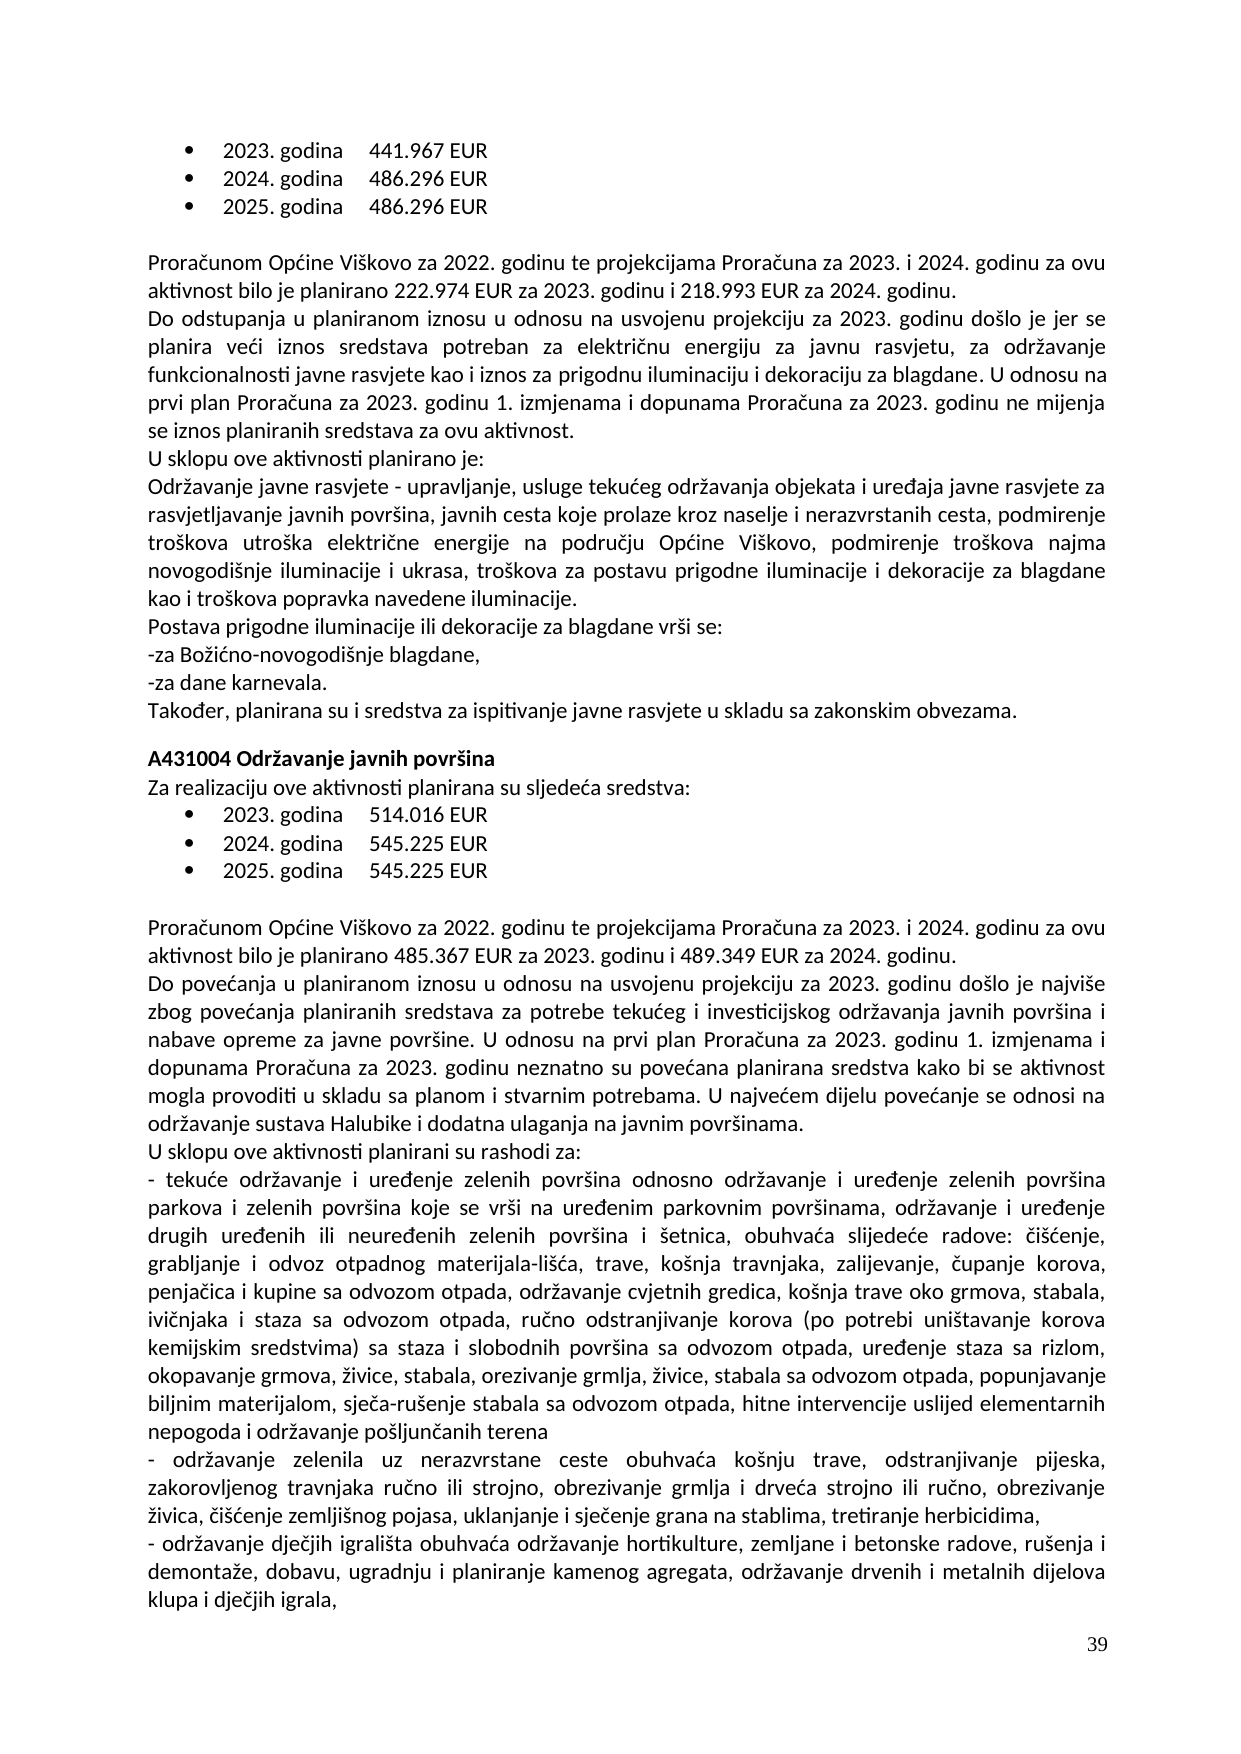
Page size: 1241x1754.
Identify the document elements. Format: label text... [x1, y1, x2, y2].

text - tekuće održavanje i uređenje zelenih površina odnosno održavanje i uređenje zelenih površina parkova i zelenih površina koje se vrši na uređenim parkovnim površinama, održavanje i uređenje drugih uređenih ili neuređenih zelenih površina i šetnica, obuhvaća slijedeće radove: čišćenje, grabljanje i odvoz otpadnog materijala-lišća, trave, košnja travnjaka, zalijevanje, čupanje korova, penjačica i kupine sa odvozom otpada, održavanje cvjetnih gredica, košnja trave oko grmova, stabala, ivičnjaka i staza sa odvozom otpada, ručno odstranjivanje korova (po potrebi uništavanje korova kemijskim sredstvima) sa staza i slobodnih površina sa odvozom otpada, uređenje staza sa rizlom, okopavanje grmova, živice, stabala, orezivanje grmlja, živice, stabala sa odvozom otpada, popunjavanje biljnim materijalom, sječa-rušenje stabala sa odvozom otpada, hitne intervencije uslijed elementarnih nepogoda i održavanje pošljunčanih terena [148, 1165, 1107, 1445]
text Održavanje javne rasvjete - upravljanje, usluge tekućeg održavanja objekata i uređaja javne rasvjete za rasvjetljavanje javnih površina, javnih cesta koje prolaze kroz naselje i nerazvrstanih cesta, podmirenje troškova utroška električne energije na području Općine Viškovo, podmirenje troškova najma novogodišnje iluminacije i ukrasa, troškova za postavu prigodne iluminacije i dekoracije za blagdane kao i troškova popravka navedene iluminacije. [148, 472, 1107, 612]
text A431004 Održavanje javnih površina [148, 744, 1107, 773]
text Proračunom Općine Viškovo za 2022. godinu te projekcijama Proračuna za 2023. i 2024. godinu za ovu aktivnost bilo je planirano 485.367 EUR za 2023. godinu i 489.349 EUR za 2024. godinu. [148, 913, 1107, 969]
text Proračunom Općine Viškovo za 2022. godinu te projekcijama Proračuna za 2023. i 2024. godinu za ovu aktivnost bilo je planirano 222.974 EUR za 2023. godinu i 218.993 EUR za 2024. godinu. [148, 248, 1107, 304]
text - održavanje dječjih igrališta obuhvaća održavanje hortikulture, zemljane i betonske radove, rušenja i demontaže, dobavu, ugradnju i planiranje kamenog agregata, održavanje drvenih i metalnih dijelova klupa i dječjih igrala, [148, 1529, 1107, 1613]
text Do odstupanja u planiranom iznosu u odnosu na usvojenu projekciju za 2023. godinu došlo je jer se planira veći iznos sredstava potreban za električnu energiju za javnu rasvjetu, za održavanje funkcionalnosti javne rasvjete kao i iznos za prigodnu iluminaciju i dekoraciju za blagdane. U odnosu na prvi plan Proračuna za 2023. godinu 1. izmjenama i dopunama Proračuna za 2023. godinu ne mijenja se iznos planiranih sredstava za ovu aktivnost. [148, 304, 1107, 444]
list 2024. godina 545.225 EUR [185, 829, 1107, 857]
text U sklopu ove aktivnosti planirano je: [148, 444, 1107, 472]
text Postava prigodne iluminacije ili dekoracije za blagdane vrši se: [148, 612, 1107, 640]
list 2025. godina 545.225 EUR [185, 857, 1107, 885]
list 2025. godina 486.296 EUR [185, 192, 1107, 220]
text -za dane karnevala. [148, 668, 1107, 696]
text U sklopu ove aktivnosti planirani su rashodi za: [148, 1137, 1107, 1165]
text -za Božićno-novogodišnje blagdane, [148, 640, 1107, 668]
text - održavanje zelenila uz nerazvrstane ceste obuhvaća košnju trave, odstranjivanje pijeska, zakorovljenog travnjaka ručno ili strojno, obrezivanje grmlja i drveća strojno ili ručno, obrezivanje živica, čišćenje zemljišnog pojasa, uklanjanje i sječenje grana na stablima, tretiranje herbicidima, [148, 1445, 1107, 1529]
text Za realizaciju ove aktivnosti planirana su sljedeća sredstva: [148, 773, 1107, 801]
list 2023. godina 514.016 EUR [185, 801, 1107, 829]
text Do povećanja u planiranom iznosu u odnosu na usvojenu projekciju za 2023. godinu došlo je najviše zbog povećanja planiranih sredstava za potrebe tekućeg i investicijskog održavanja javnih površina i nabave opreme za javne površine. U odnosu na prvi plan Proračuna za 2023. godinu 1. izmjenama i dopunama Proračuna za 2023. godinu neznatno su povećana planirana sredstva kako bi se aktivnost mogla provoditi u skladu sa planom i stvarnim potrebama. U najvećem dijelu povećanje se odnosi na održavanje sustava Halubike i dodatna ulaganja na javnim površinama. [148, 969, 1107, 1137]
list 2024. godina 486.296 EUR [185, 164, 1107, 192]
text Također, planirana su i sredstva za ispitivanje javne rasvjete u skladu sa zakonskim obvezama. [148, 696, 1107, 724]
list 2023. godina 441.967 EUR [185, 136, 1107, 164]
